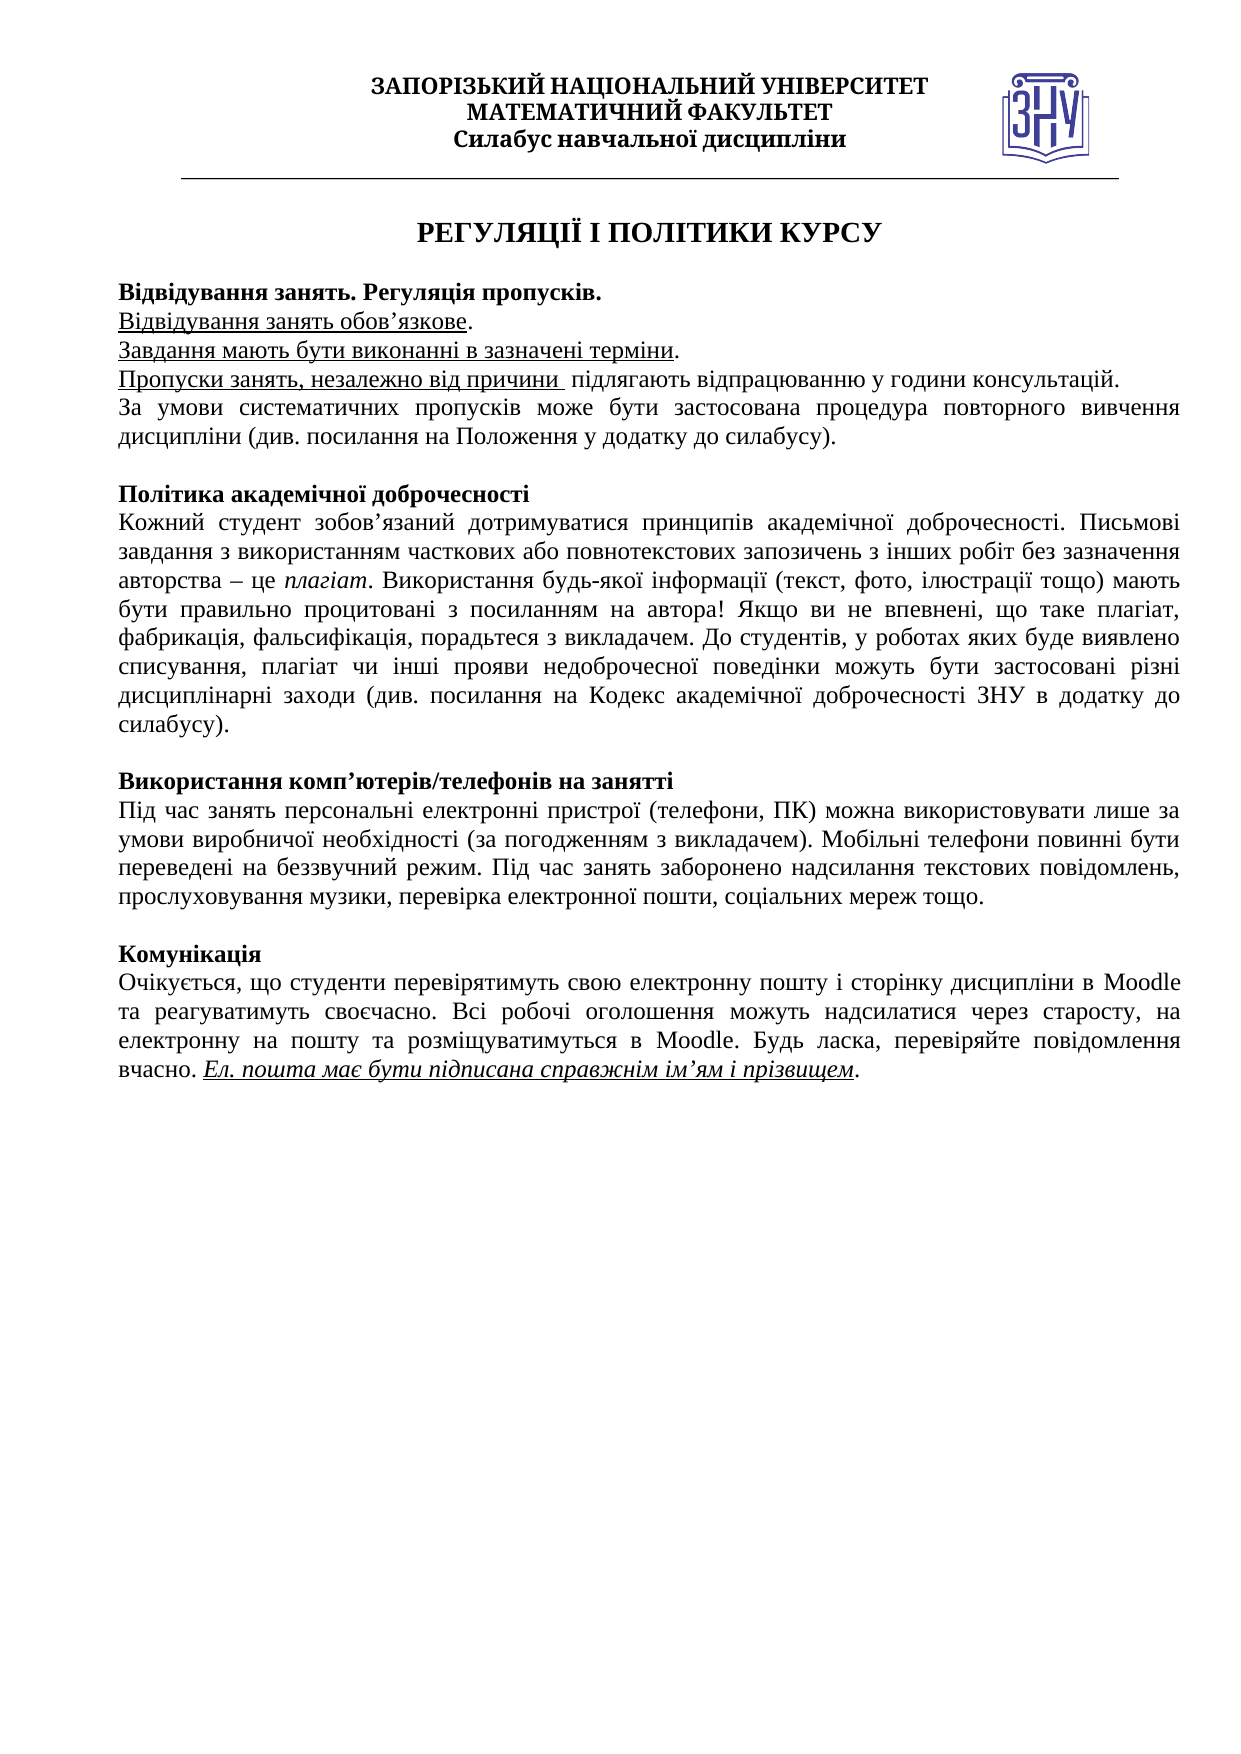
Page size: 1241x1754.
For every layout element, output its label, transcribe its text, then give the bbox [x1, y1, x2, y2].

picture [1002, 73, 1090, 164]
text Пропуски занять, незалежно від причини підлягають відпрацюванню у години консультацій. [118, 364, 1181, 392]
text РЕГУЛЯЦІЇ І ПОЛІТИКИ КУРСУ [118, 215, 1181, 249]
text Завдання мають бути виконанні в зазначені терміни. [118, 335, 1181, 364]
text За умови систематичних пропусків може бути застосована процедура повторного вивчення дисципліни (див. посилання на Положення у додатку до силабусу). [118, 392, 1181, 450]
text Кожний студент зобов’язаний дотримуватися принципів академічної доброчесності. Письмові завдання з використанням часткових або повнотекстових запозичень з інших робіт без зазначення авторства – це плагіат. Використання будь-якої інформації (текст, фото, ілюстрації тощо) мають бути правильно процитовані з посиланням на автора! Якщо ви не впевнені, що таке плагіат, фабрикація, фальсифікація, порадьтеся з викладачем. До студентів, у роботах яких буде виявлено списування, плагіат чи інші прояви недоброчесної поведінки можуть бути застосовані різні дисциплінарні заходи (див. посилання на Кодекс академічної доброчесності ЗНУ в додатку до силабусу). [118, 507, 1181, 737]
text Відвідування занять обов’язкове. [118, 306, 1181, 335]
text Використання комп’ютерів/телефонів на занятті [118, 766, 1181, 795]
text Політика академічної доброчесності [118, 479, 1181, 507]
text Очікується, що студенти перевірятимуть свою електронну пошту і сторінку дисципліни в Moodle та реагуватимуть своєчасно. Всі робочі оголошення можуть надсилатися через старосту, на електронну на пошту та розміщуватимуться в Moodle. Будь ласка, перевіряйте повідомлення вчасно. Ел. пошта має бути підписана справжнім ім’ям і прізвищем. [118, 967, 1181, 1082]
text Відвідування занять. Регуляція пропусків. [118, 277, 1181, 306]
text Під час занять персональні електронні пристрої (телефони, ПК) можна використовувати лише за умови виробничої необхідності (за погодженням з викладачем). Мобільні телефони повинні бути переведені на беззвучний режим. Під час занять заборонено надсилання текстових повідомлень, прослуховування музики, перевірка електронної пошти, соціальних мереж тощо. [118, 795, 1181, 910]
text Комунікація [118, 939, 1181, 967]
